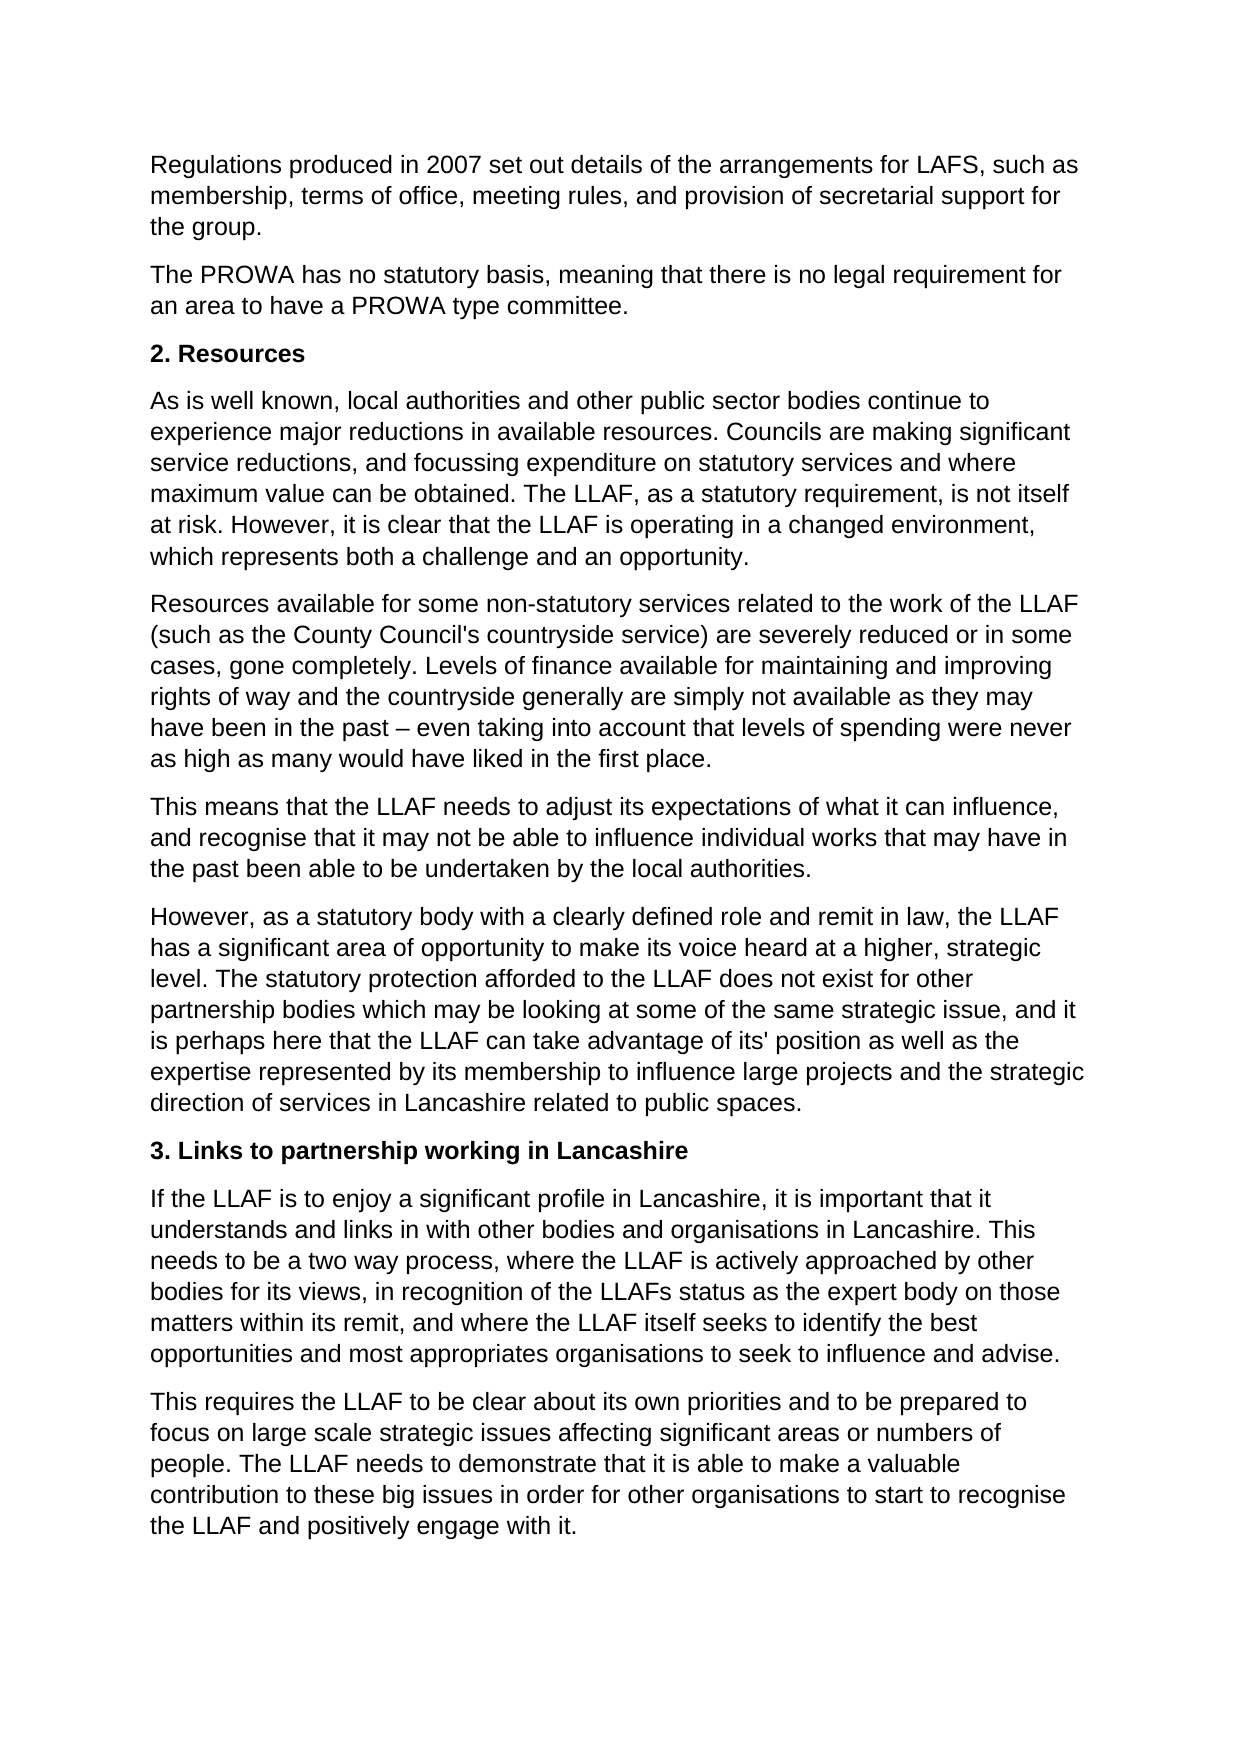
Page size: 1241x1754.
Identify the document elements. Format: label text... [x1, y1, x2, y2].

text The PROWA has no statutory basis, meaning that there is no legal requirement for an area to have a PROWA type committee. [150, 260, 1090, 319]
text Resources available for some non-statutory services related to the work of the LLAF (such as the County Council's countryside service) are severely reduced or in some cases, gone completely. Levels of finance available for maintaining and improving rights of way and the countryside generally are simply not available as they may have been in the past – even taking into account that levels of spending were never as high as many would have liked in the first place. [150, 589, 1090, 773]
text 2. Resources [150, 338, 1090, 367]
text However, as a statutory body with a clearly defined role and remit in law, the LLAF has a significant area of opportunity to make its voice heard at a higher, strategic level. The statutory protection afforded to the LLAF does not exist for other partnership bodies which may be looking at some of the same strategic issue, and it is perhaps here that the LLAF can take advantage of its' position as well as the expertise represented by its membership to influence large projects and the strategic direction of services in Lancashire related to public spaces. [150, 902, 1090, 1117]
text This requires the LLAF to be clear about its own priorities and to be prepared to focus on large scale strategic issues affecting significant areas or numbers of people. The LLAF needs to demonstrate that it is able to make a valuable contribution to these big issues in order for other organisations to start to recognise the LLAF and positively engage with it. [150, 1386, 1090, 1539]
text This means that the LLAF needs to adjust its expectations of what it can influence, and recognise that it may not be able to influence individual works that may have in the past been able to be undertaken by the local authorities. [150, 792, 1090, 883]
text Regulations produced in 2007 set out details of the arrangements for LAFS, such as membership, terms of office, meeting rules, and provision of secretarial support for the group. [150, 150, 1090, 241]
text 3. Links to partnership working in Lancashire [150, 1136, 1090, 1164]
text As is well known, local authorities and other public sector bodies continue to experience major reductions in available resources. Councils are making significant service reductions, and focussing expenditure on statutory services and where maximum value can be obtained. The LLAF, as a statutory requirement, is not itself at risk. However, it is clear that the LLAF is operating in a changed environment, which represents both a challenge and an opportunity. [150, 386, 1090, 570]
text If the LLAF is to enjoy a significant profile in Lancashire, it is important that it understands and links in with other bodies and organisations in Lancashire. This needs to be a two way process, where the LLAF is actively approached by other bodies for its views, in recognition of the LLAFs status as the expert body on those matters within its remit, and where the LLAF itself seeks to identify the best opportunities and most appropriates organisations to seek to influence and advise. [150, 1183, 1090, 1367]
